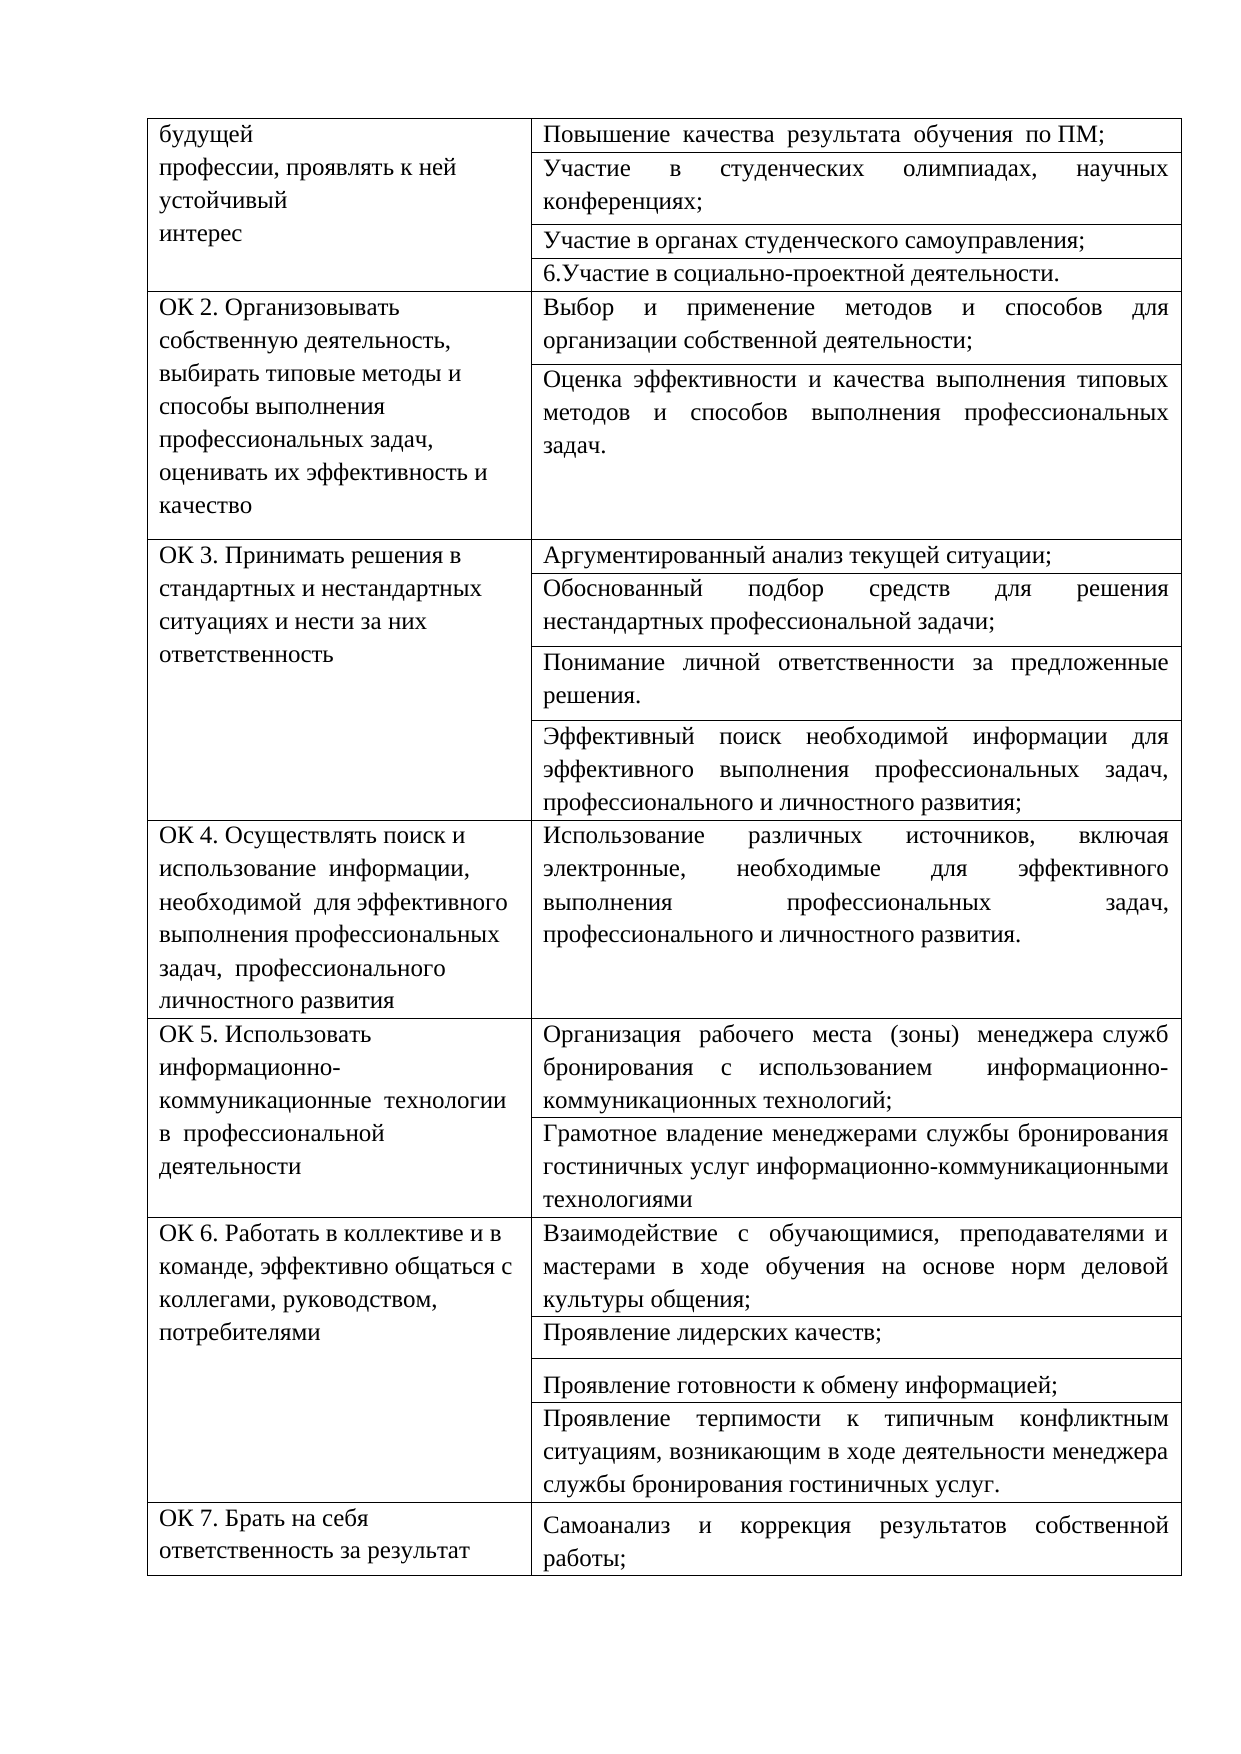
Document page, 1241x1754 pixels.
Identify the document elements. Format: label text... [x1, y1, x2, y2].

table_cell Проявление готовности к обмену информацией; [532, 1359, 1181, 1402]
table_cell ОК 5. Использовать информационно- коммуникационные технологии в профессиональной деятельности [148, 1019, 531, 1217]
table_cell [148, 119, 531, 291]
table_cell Проявление лидерских качеств; [532, 1317, 1181, 1358]
table_cell Понимание личной ответственности за предложенные решения. [532, 647, 1181, 720]
table_cell Взаимодействие с обучающимися, преподавателями и мастерами в ходе обучения на основе норм деловой культуры общения; [532, 1218, 1181, 1316]
table_cell Самоанализ и коррекция результатов собственной работы; [532, 1503, 1181, 1575]
table_cell Проявление терпимости к типичным конфликтным ситуациям, возникающим в ходе деятельности менеджера службы бронирования гостиничных услуг. [532, 1403, 1181, 1502]
table_cell Выбор и применение методов и способов для организации собственной деятельности; [532, 292, 1181, 363]
table_cell Использование различных источников, включая электронные, необходимые для эффективного выполнения профессиональных задач, профессионального и личностного развития. [532, 821, 1181, 1018]
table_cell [148, 1503, 531, 1575]
table_cell Аргументированный анализ текущей ситуации; [532, 540, 1181, 572]
table_cell ОК 3. Принимать решения в стандартных и нестандартных ситуациях и нести за них ответственность [148, 540, 531, 819]
table_cell Участие в студенческих олимпиадах, научных конференциях; [532, 153, 1181, 224]
table_cell Обоснованный подбор средств для решения нестандартных профессиональной задачи; [532, 574, 1181, 646]
table_cell Оценка эффективности и качества выполнения типовых методов и способов выполнения профессиональных задач. [532, 365, 1181, 539]
table_cell Эффективный поиск необходимой информации для эффективного выполнения профессиональных задач, профессионального и личностного развития; [532, 721, 1181, 819]
table_cell Организация рабочего места (зоны) менеджера служб бронирования с использованием информационно-коммуникационных технологий; [532, 1019, 1181, 1117]
table_cell Повышение качества результата обучения по ПМ; [532, 119, 1181, 152]
table_cell ОК 2. Организовывать собственную деятельность, выбирать типовые методы и способы выполнения профессиональных задач, оценивать их эффективность и качество [148, 292, 531, 539]
table_cell Грамотное владение менеджерами службы бронирования гостиничных услуг информационно-коммуникационными технологиями [532, 1118, 1181, 1217]
table_cell ОК 6. Работать в коллективе и в команде, эффективно общаться с коллегами, руководством, потребителями [148, 1218, 531, 1502]
table_cell Участие в органах студенческого самоуправления; [532, 225, 1181, 257]
table_cell ОК 4. Осуществлять поиск и использование информации, необходимой для эффективного выполнения профессиональных задач, профессионального личностного развития [148, 821, 531, 1018]
table_cell 6.Участие в социально-проектной деятельности. [532, 259, 1181, 291]
